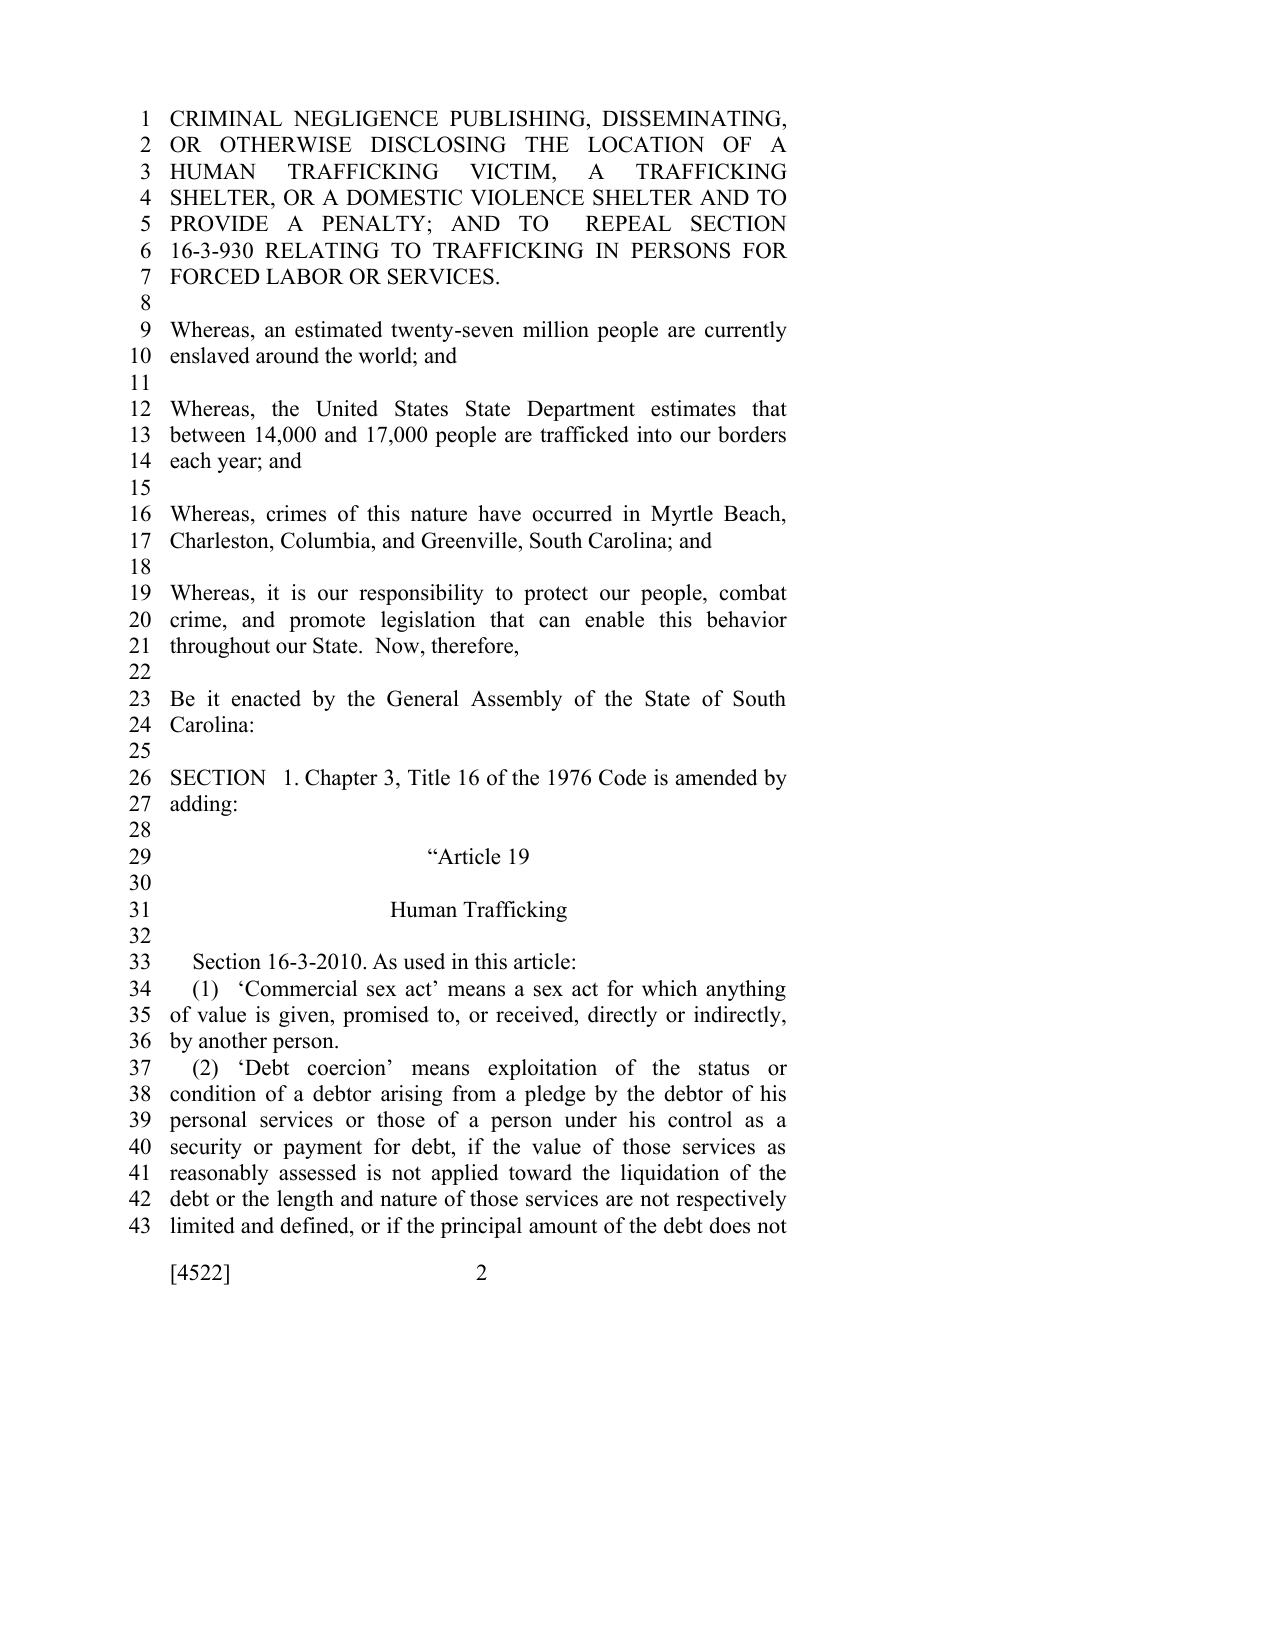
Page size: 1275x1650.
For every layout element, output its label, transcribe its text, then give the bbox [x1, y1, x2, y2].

text Whereas, it is our responsibility to protect our people, combat crime, and promote legislation that can enable this behavior throughout our State. Now, therefore, [169, 579, 787, 658]
text SECTION 1. Chapter 3, Title 16 of the 1976 Code is amended by adding: [169, 764, 787, 817]
text Whereas, the United States State Department estimates that between 14,000 and 17,000 people are trafficked into our borders each year; and [169, 395, 787, 474]
text “Article 19 [169, 843, 787, 869]
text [169, 105, 787, 289]
text Whereas, an estimated twenty-seven million people are currently enslaved around the world; and [169, 316, 787, 368]
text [169, 1054, 787, 1238]
text Whereas, crimes of this nature have occurred in Myrtle Beach, Charleston, Columbia, and Greenville, South Carolina; and [169, 500, 787, 553]
text Be it enacted by the General Assembly of the State of South Carolina: [169, 685, 787, 737]
text Human Trafficking [169, 896, 787, 922]
text (1) ‘Commercial sex act’ means a sex act for which anything of value is given, promised to, or received, directly or indirectly, by another person. [169, 975, 787, 1054]
text Section 16-3-2010. As used in this article: [169, 948, 787, 975]
